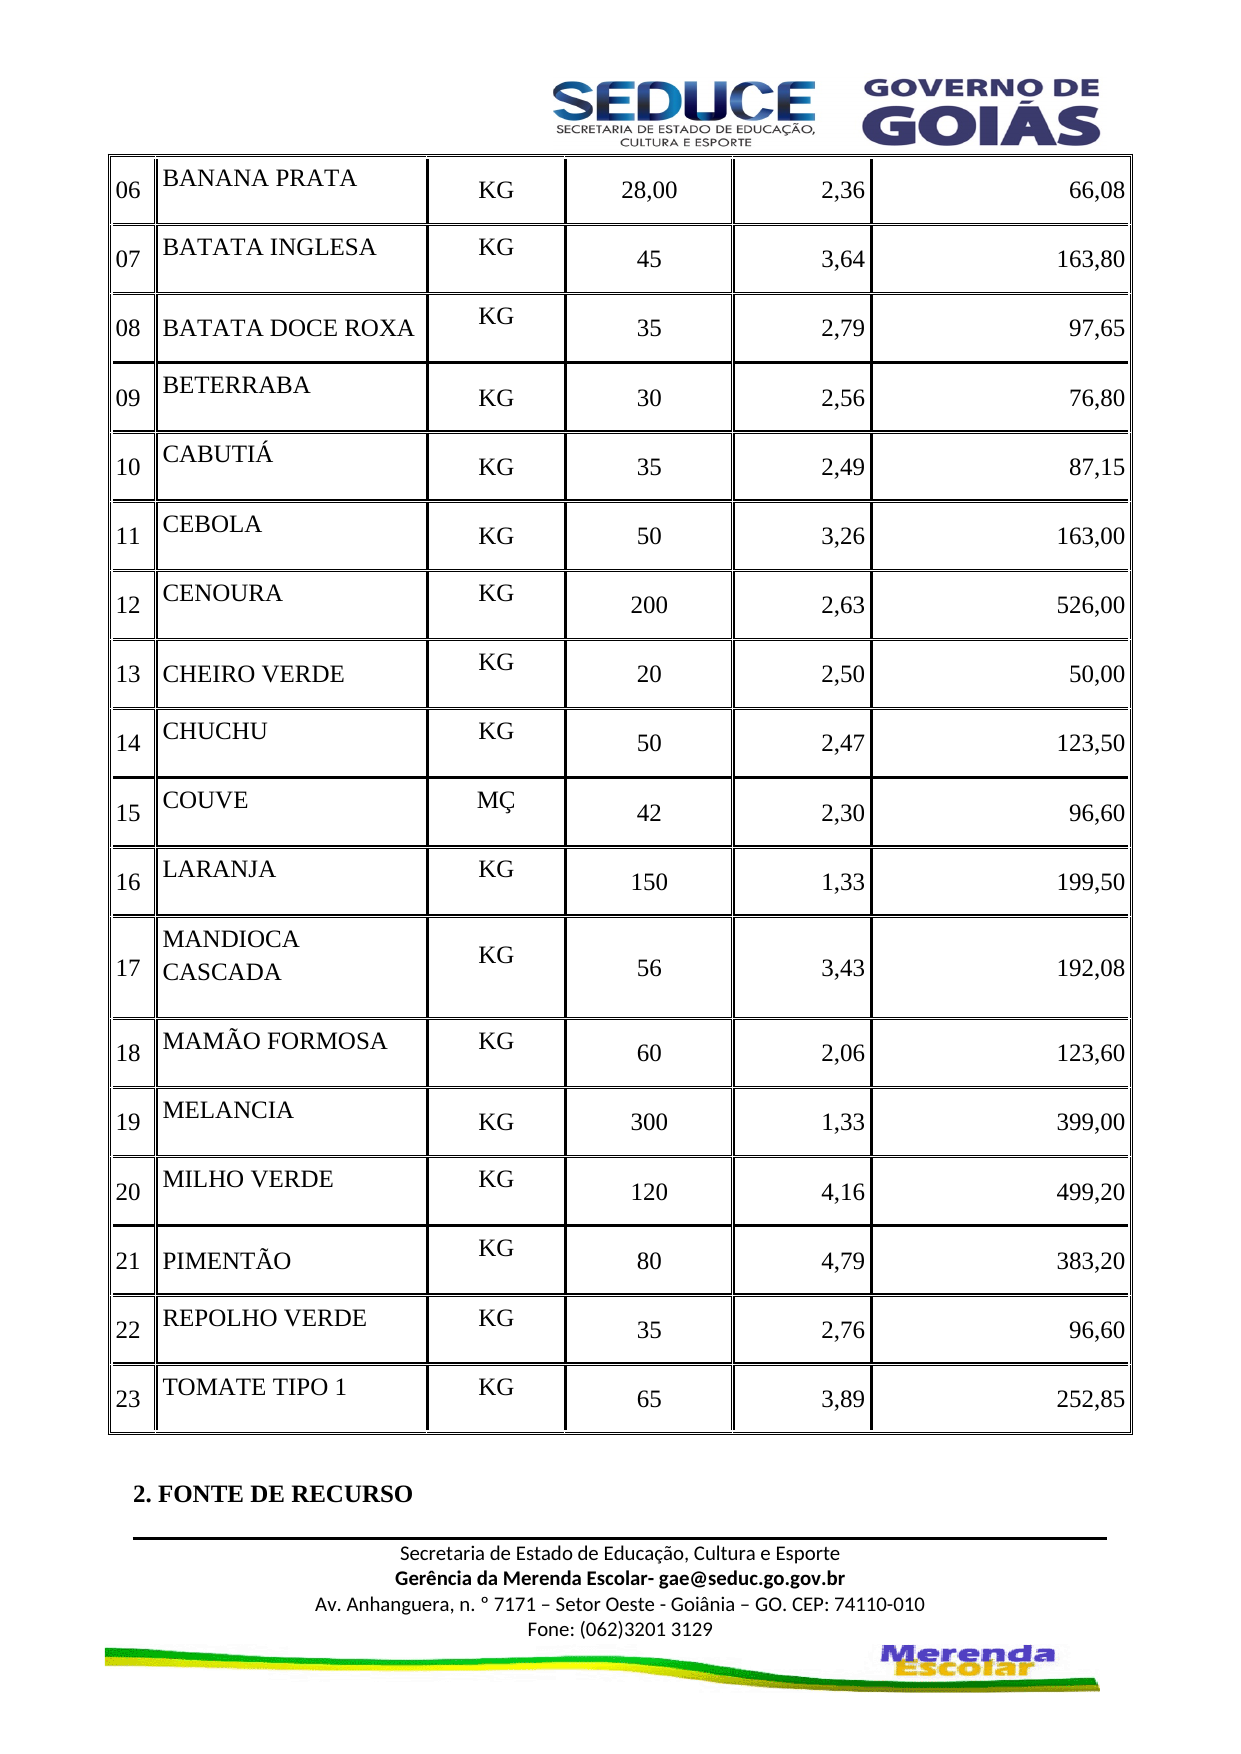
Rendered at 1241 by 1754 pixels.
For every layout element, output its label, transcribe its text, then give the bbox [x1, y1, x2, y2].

table_cell 2,63 [735, 572, 870, 638]
table_cell 3,89 [733, 1366, 871, 1431]
table_cell KG [429, 710, 564, 776]
table_cell 399,00 [871, 1086, 1131, 1155]
table_cell 30 [567, 364, 731, 430]
table_cell 3,26 [735, 503, 870, 568]
table_cell 4,79 [735, 1227, 870, 1293]
table_cell 35 [567, 295, 731, 361]
table_cell 87,15 [873, 430, 1130, 499]
table_cell 21 [111, 1224, 154, 1293]
table_cell CHUCHU [158, 710, 426, 776]
table_cell 123,60 [873, 1016, 1130, 1086]
table_cell MAMÃO FORMOSA [158, 1020, 426, 1086]
table_cell KG [429, 1020, 564, 1086]
table_cell 56 [567, 918, 731, 1016]
table_cell MÇ [429, 779, 564, 845]
table_cell 16 [111, 845, 154, 914]
table_cell 252,85 [871, 1362, 1130, 1431]
table_cell 2,56 [735, 364, 870, 430]
table_cell 18 [111, 1016, 154, 1086]
table_cell LARANJA [158, 849, 426, 914]
table_cell 120 [567, 1158, 731, 1224]
table_cell 300 [567, 1089, 731, 1155]
table_cell KG [429, 503, 564, 568]
table_cell 123,50 [871, 707, 1131, 776]
table_cell 23 [111, 1362, 156, 1431]
table_cell 526,00 [873, 569, 1130, 638]
table_cell 50,00 [871, 638, 1131, 707]
picture [552, 73, 1108, 154]
table_cell 11 [111, 499, 154, 568]
table_cell KG [429, 641, 564, 707]
table_cell KG [427, 155, 565, 223]
table_cell 1,33 [735, 1089, 870, 1155]
table_cell KG [429, 849, 564, 914]
table_cell KG [427, 1366, 565, 1431]
table_cell MILHO VERDE [158, 1158, 426, 1224]
table_cell KG [429, 918, 564, 1016]
table_cell 66,08 [871, 157, 1130, 223]
table_cell 14 [109, 707, 156, 776]
table_cell 45 [567, 226, 731, 292]
table_cell CABUTIÁ [158, 434, 426, 499]
table_cell 96,60 [873, 776, 1130, 845]
table_cell MANDIOCA CASCADA [158, 918, 426, 1016]
table_cell 28,00 [565, 155, 733, 223]
table_cell 50 [567, 503, 731, 568]
table_cell 80 [567, 1227, 731, 1293]
table_cell 76,80 [873, 361, 1130, 430]
table_cell 22 [111, 1293, 154, 1362]
table_cell 08 [109, 292, 156, 361]
table_cell REPOLHO VERDE [158, 1297, 426, 1362]
table_cell 163,80 [871, 223, 1131, 292]
table_cell KG [429, 364, 564, 430]
table_cell 15 [111, 776, 154, 845]
table_cell 499,20 [871, 1155, 1131, 1224]
table_cell KG [429, 226, 564, 292]
table_cell 19 [109, 1086, 156, 1155]
table_cell 3,64 [735, 226, 870, 292]
table_cell 20 [109, 1155, 156, 1224]
table_cell 10 [111, 430, 154, 499]
table_cell 50 [567, 710, 731, 776]
table_cell 2,47 [735, 710, 870, 776]
table_cell 06 [111, 155, 156, 223]
table_cell CENOURA [158, 572, 426, 638]
table_cell BATATA INGLESA [158, 226, 426, 292]
table_cell 65 [565, 1362, 733, 1431]
table_cell 2,30 [735, 779, 870, 845]
table_cell 163,00 [873, 499, 1130, 568]
table_cell 35 [567, 434, 731, 499]
table_cell 3,43 [735, 918, 870, 1016]
table_cell COUVE [158, 779, 426, 845]
table_cell 2,76 [735, 1297, 870, 1362]
table_cell KG [429, 1227, 564, 1293]
table_cell 42 [567, 779, 731, 845]
table_cell 13 [109, 638, 156, 707]
table_cell BANANA PRATA [156, 155, 427, 223]
table_cell 96,60 [873, 1293, 1130, 1362]
table_cell 1,33 [735, 849, 870, 914]
table_cell 17 [111, 914, 154, 1016]
table_cell KG [429, 1297, 564, 1362]
table_cell KG [429, 295, 564, 361]
table_cell MELANCIA [158, 1089, 426, 1155]
table_cell 383,20 [873, 1224, 1130, 1293]
table_cell 2,79 [735, 295, 870, 361]
table_cell 192,08 [873, 914, 1130, 1016]
table_cell 09 [111, 361, 154, 430]
table_cell BETERRABA [158, 364, 426, 430]
table_cell 4,16 [735, 1158, 870, 1224]
table_cell 12 [111, 569, 154, 638]
table_cell 2,36 [733, 157, 871, 223]
table_cell 60 [567, 1020, 731, 1086]
table_cell 2,06 [735, 1020, 870, 1086]
table_cell 2,50 [735, 641, 870, 707]
table_cell BATATA DOCE ROXA [158, 295, 426, 361]
table_cell KG [429, 572, 564, 638]
table_cell CEBOLA [158, 503, 426, 568]
table_cell 150 [567, 849, 731, 914]
table_cell 20 [567, 641, 731, 707]
table_cell PIMENTÃO [158, 1227, 426, 1293]
table_cell KG [429, 434, 564, 499]
table_cell 07 [109, 223, 156, 292]
text 2. FONTE DE RECURSO [133, 1479, 1107, 1508]
table_cell CHEIRO VERDE [158, 641, 426, 707]
table_cell 199,50 [873, 845, 1130, 914]
table_cell TOMATE TIPO 1 [156, 1366, 427, 1431]
table_cell 97,65 [871, 292, 1131, 361]
table_cell KG [429, 1158, 564, 1224]
table_cell 200 [567, 572, 731, 638]
table_cell KG [429, 1089, 564, 1155]
table_cell 2,49 [735, 434, 870, 499]
table_cell 35 [567, 1297, 731, 1362]
